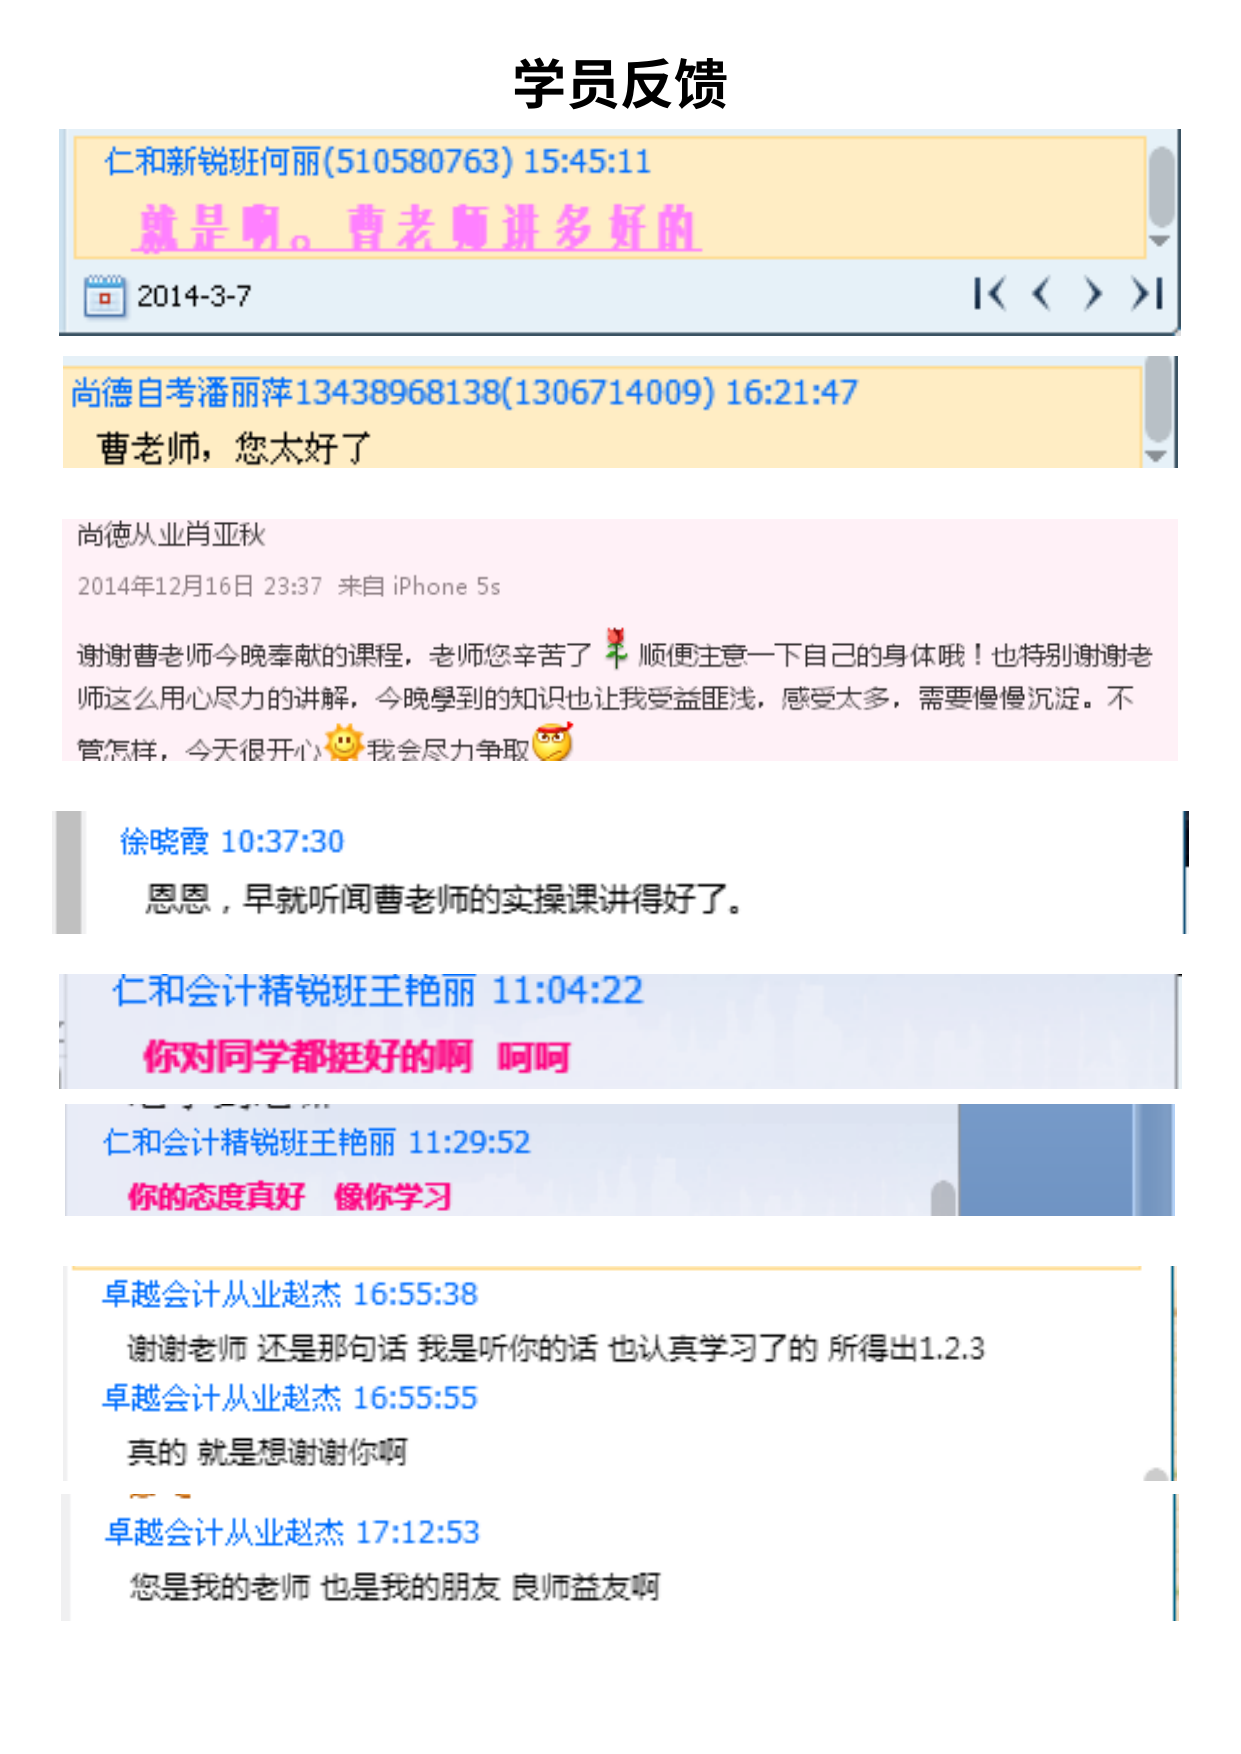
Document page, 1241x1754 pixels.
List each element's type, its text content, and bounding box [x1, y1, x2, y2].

picture [63, 1266, 1171, 1481]
picture [52, 811, 1189, 934]
picture [59, 129, 1181, 336]
picture [59, 974, 1182, 1089]
picture [62, 519, 1178, 761]
picture [63, 356, 1178, 468]
picture [61, 1494, 1173, 1621]
text 学员反馈 [12, 32, 1228, 129]
picture [65, 1104, 1175, 1216]
